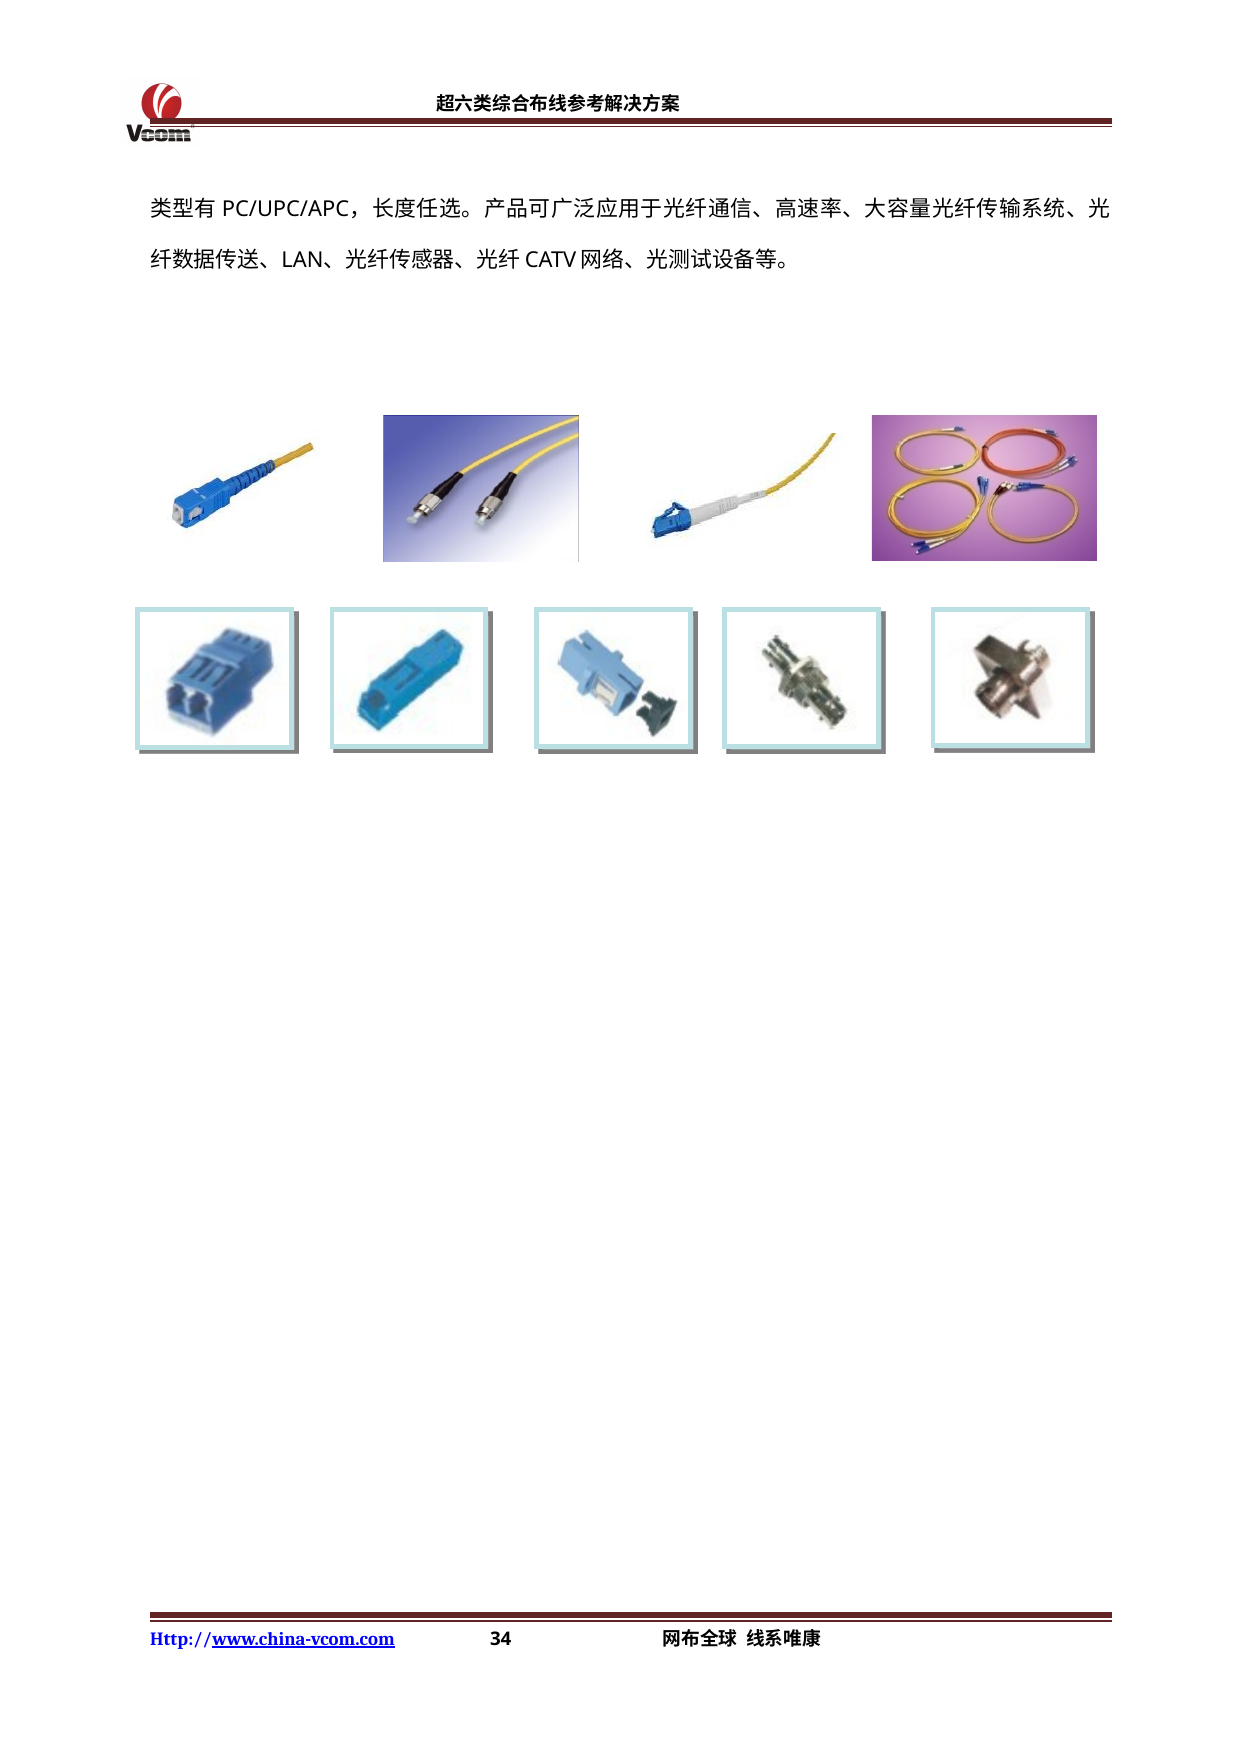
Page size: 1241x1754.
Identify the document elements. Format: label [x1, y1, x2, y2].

picture [727, 612, 876, 744]
text [150, 139, 1112, 275]
picture [935, 612, 1085, 743]
picture [871, 415, 1097, 560]
picture [140, 612, 289, 745]
picture [334, 612, 483, 744]
picture [151, 428, 349, 552]
picture [539, 612, 688, 744]
picture [621, 433, 847, 552]
picture [121, 76, 201, 148]
picture [383, 415, 579, 560]
